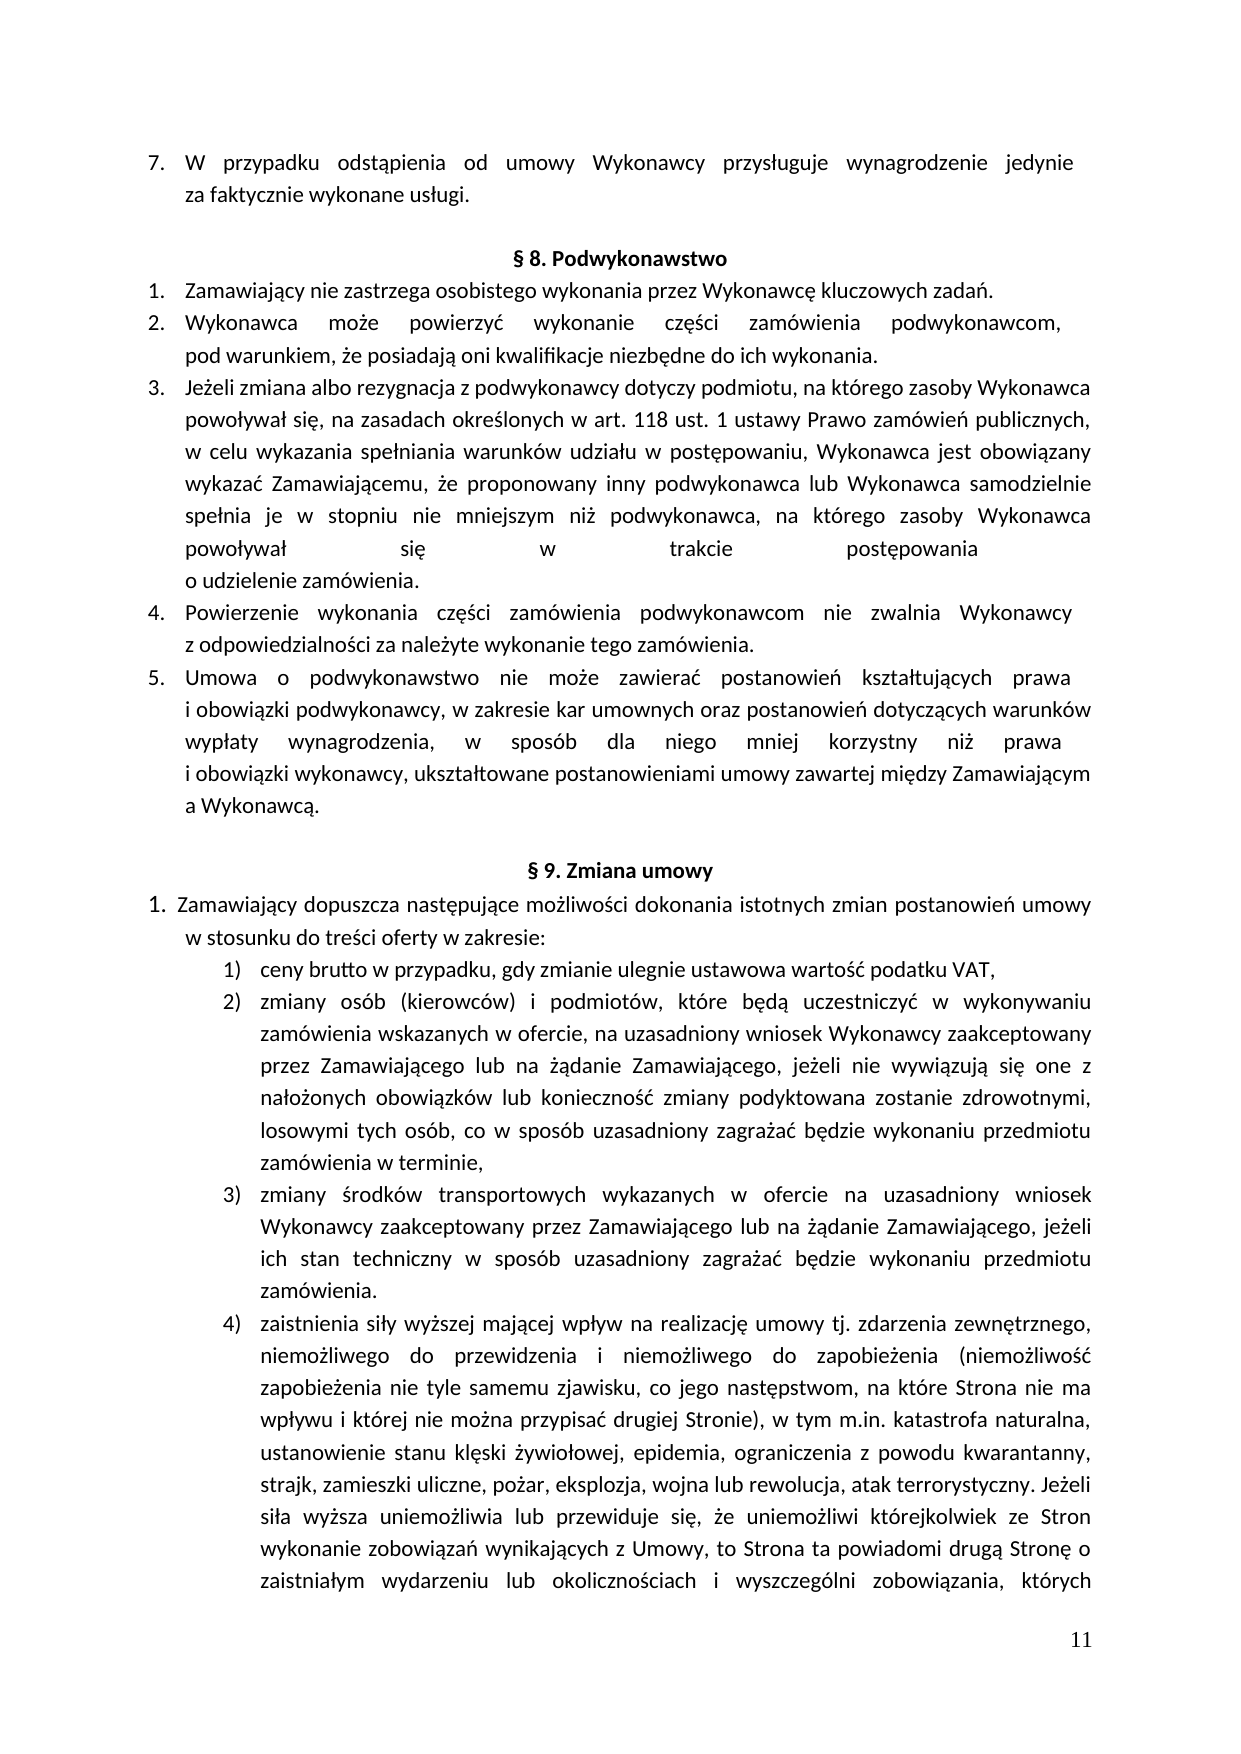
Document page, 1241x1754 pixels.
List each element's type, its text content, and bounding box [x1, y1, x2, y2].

list Jeżeli zmiana albo rezygnacja z podwykonawcy dotyczy podmiotu, na którego zasoby Wykonawca powoływał się, na zasadach określonych w art. 118 ust. 1 ustawy Prawo zamówień publicznych, w celu wykazania spełniania warunków udziału w postępowaniu, Wykonawca jest obowiązany wykazać Zamawiającemu, że proponowany inny podwykonawca lub Wykonawca samodzielnie spełnia je w stopniu nie mniejszym niż podwykonawca, na którego zasoby Wykonawca powoływał się w trakcie postępowania o udzielenie zamówienia. [148, 373, 1093, 594]
list zmiany środków transportowych wykazanych w ofercie na uzasadniony wniosek Wykonawcy zaakceptowany przez Zamawiającego lub na żądanie Zamawiającego, jeżeli ich stan techniczny w sposób uzasadniony zagrażać będzie wykonaniu przedmiotu zamówienia. [223, 1180, 1093, 1305]
list W przypadku odstąpienia od umowy Wykonawcy przysługuje wynagrodzenie jedynie za faktycznie wykonane usługi. [148, 148, 1093, 208]
list ceny brutto w przypadku, gdy zmianie ulegnie ustawowa wartość podatku VAT, [223, 955, 1093, 983]
list Zamawiający nie zastrzega osobistego wykonania przez Wykonawcę kluczowych zadań. [148, 276, 1093, 304]
text § 9. Zmiana umowy [148, 856, 1093, 884]
text § 8. Podwykonawstwo [148, 244, 1093, 272]
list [223, 1309, 1093, 1594]
list Umowa o podwykonawstwo nie może zawierać postanowień kształtujących prawa i obowiązki podwykonawcy, w zakresie kar umownych oraz postanowień dotyczących warunków wypłaty wynagrodzenia, w sposób dla niego mniej korzystny niż prawa i obowiązki wykonawcy, ukształtowane postanowieniami umowy zawartej między Zamawiającym a Wykonawcą. [148, 663, 1093, 819]
list Wykonawca może powierzyć wykonanie części zamówienia podwykonawcom, pod warunkiem, że posiadają oni kwalifikacje niezbędne do ich wykonania. [148, 308, 1093, 369]
list Zamawiający dopuszcza następujące możliwości dokonania istotnych zmian postanowień umowy w stosunku do treści oferty w zakresie: [148, 888, 1093, 951]
list zmiany osób (kierowców) i podmiotów, które będą uczestniczyć w wykonywaniu zamówienia wskazanych w ofercie, na uzasadniony wniosek Wykonawcy zaakceptowany przez Zamawiającego lub na żądanie Zamawiającego, jeżeli nie wywiązują się one z nałożonych obowiązków lub konieczność zmiany podyktowana zostanie zdrowotnymi, losowymi tych osób, co w sposób uzasadniony zagrażać będzie wykonaniu przedmiotu zamówienia w terminie, [223, 987, 1093, 1176]
list Powierzenie wykonania części zamówienia podwykonawcom nie zwalnia Wykonawcy z odpowiedzialności za należyte wykonanie tego zamówienia. [148, 598, 1093, 658]
